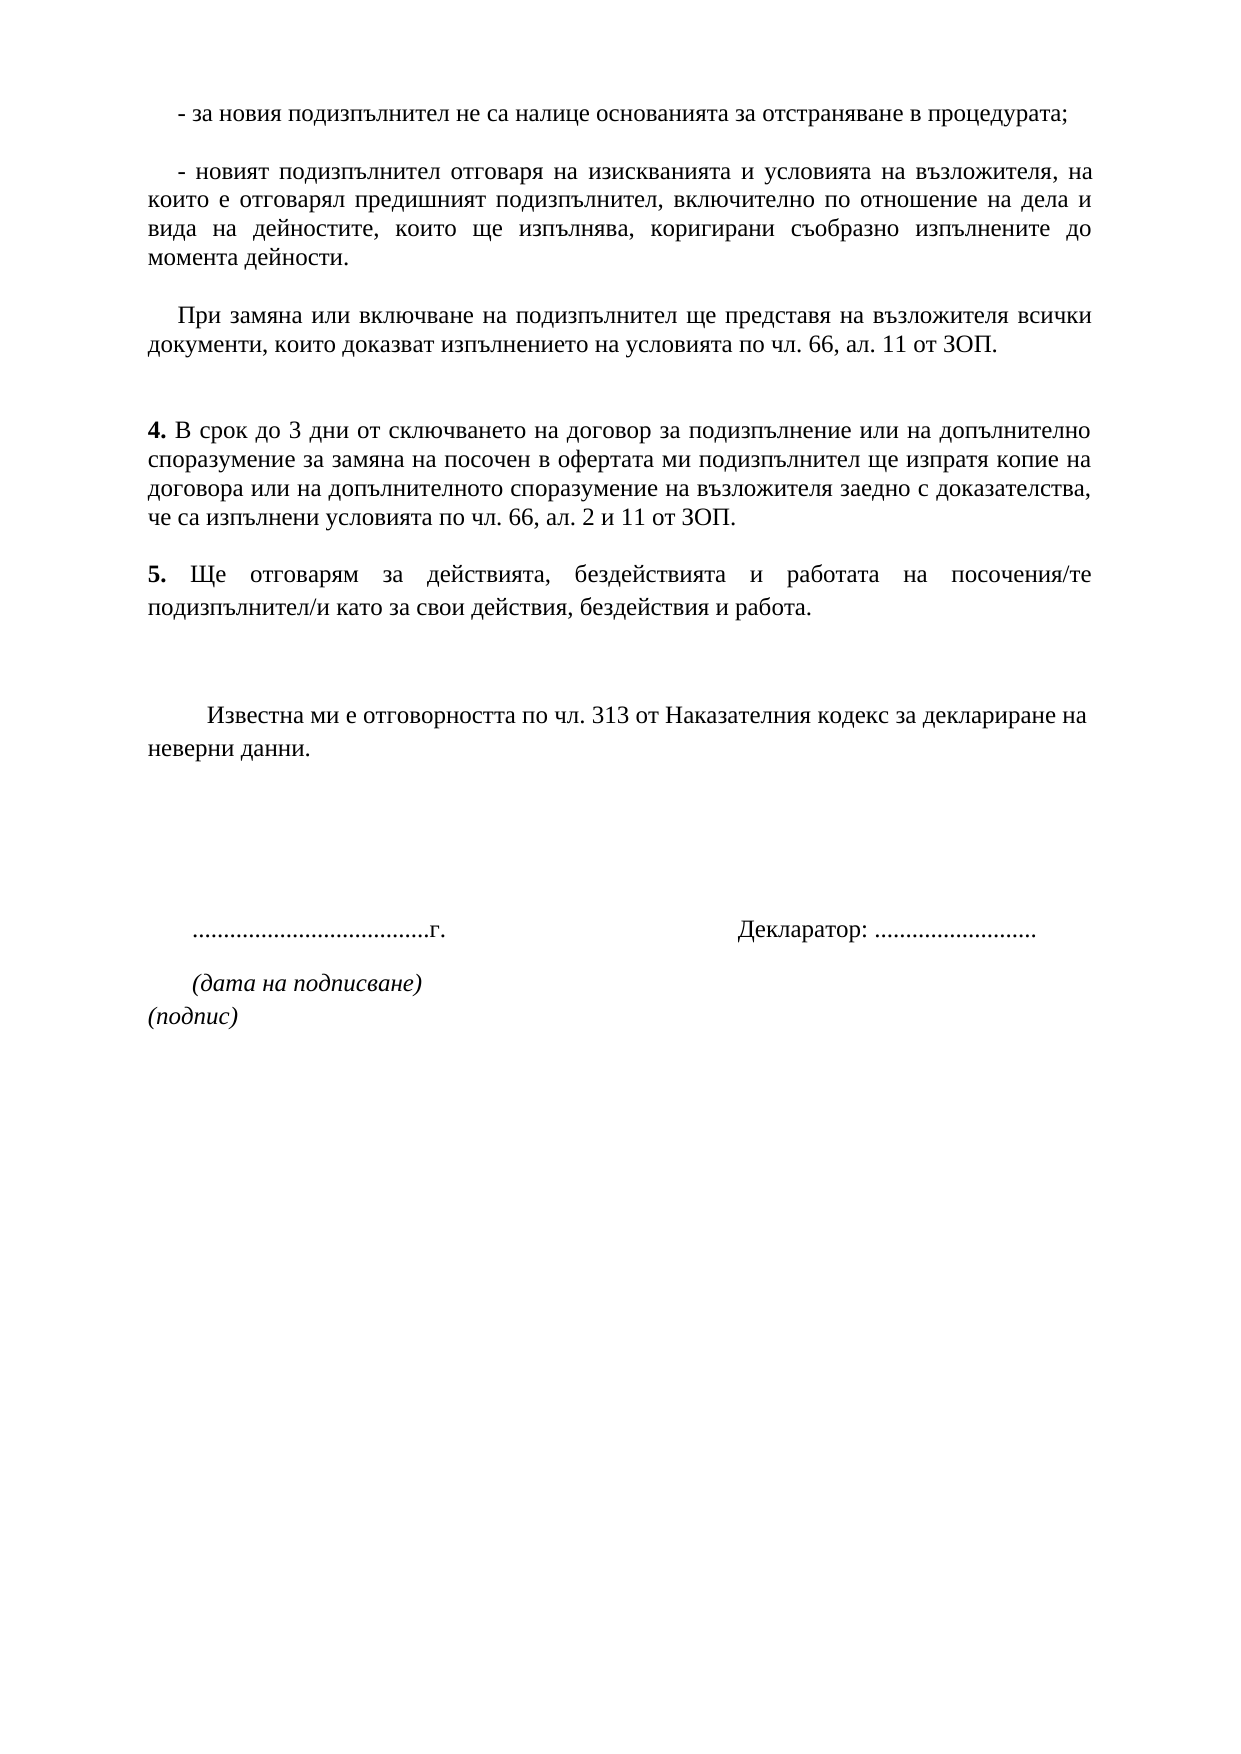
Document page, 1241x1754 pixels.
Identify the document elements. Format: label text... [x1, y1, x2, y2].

text При замяна или включване на подизпълнител ще представя на възложителя всички документи, които доказват изпълнението на условията по чл. 66, ал. 11 от ЗОП. [148, 300, 1093, 357]
text (дата на подписване) (подпис) [148, 968, 1093, 1030]
text - за новия подизпълнител не са налице основанията за отстраняване в процедурата; [148, 98, 1093, 127]
text ......................................г. Декларатор: .......................... [148, 914, 1093, 943]
text 5. Ще отговарям за действията, бездействията и работата на посочения/те подизпълнител/и като за свои действия, бездействия и работа. [148, 559, 1093, 621]
text - новият подизпълнител отговаря на изискванията и условията на възложителя, на които е отговарял предишният подизпълнител, включително по отношение на дела и вида на дейностите, които ще изпълнява, коригирани съобразно изпълнените до момента дейности. [148, 156, 1093, 271]
text 4. В срок до 3 дни от сключването на договор за подизпълнение или на допълнително споразумение за замяна на посочен в офертата ми подизпълнител ще изпратя копие на договора или на допълнителното споразумение на възложителя заедно с доказателства, че са изпълнени условията по чл. 66, ал. 2 и 11 от ЗОП. [148, 415, 1093, 530]
text Известна ми е отговорността по чл. 313 от Наказателния кодекс за деклариране на неверни данни. [148, 700, 1093, 762]
